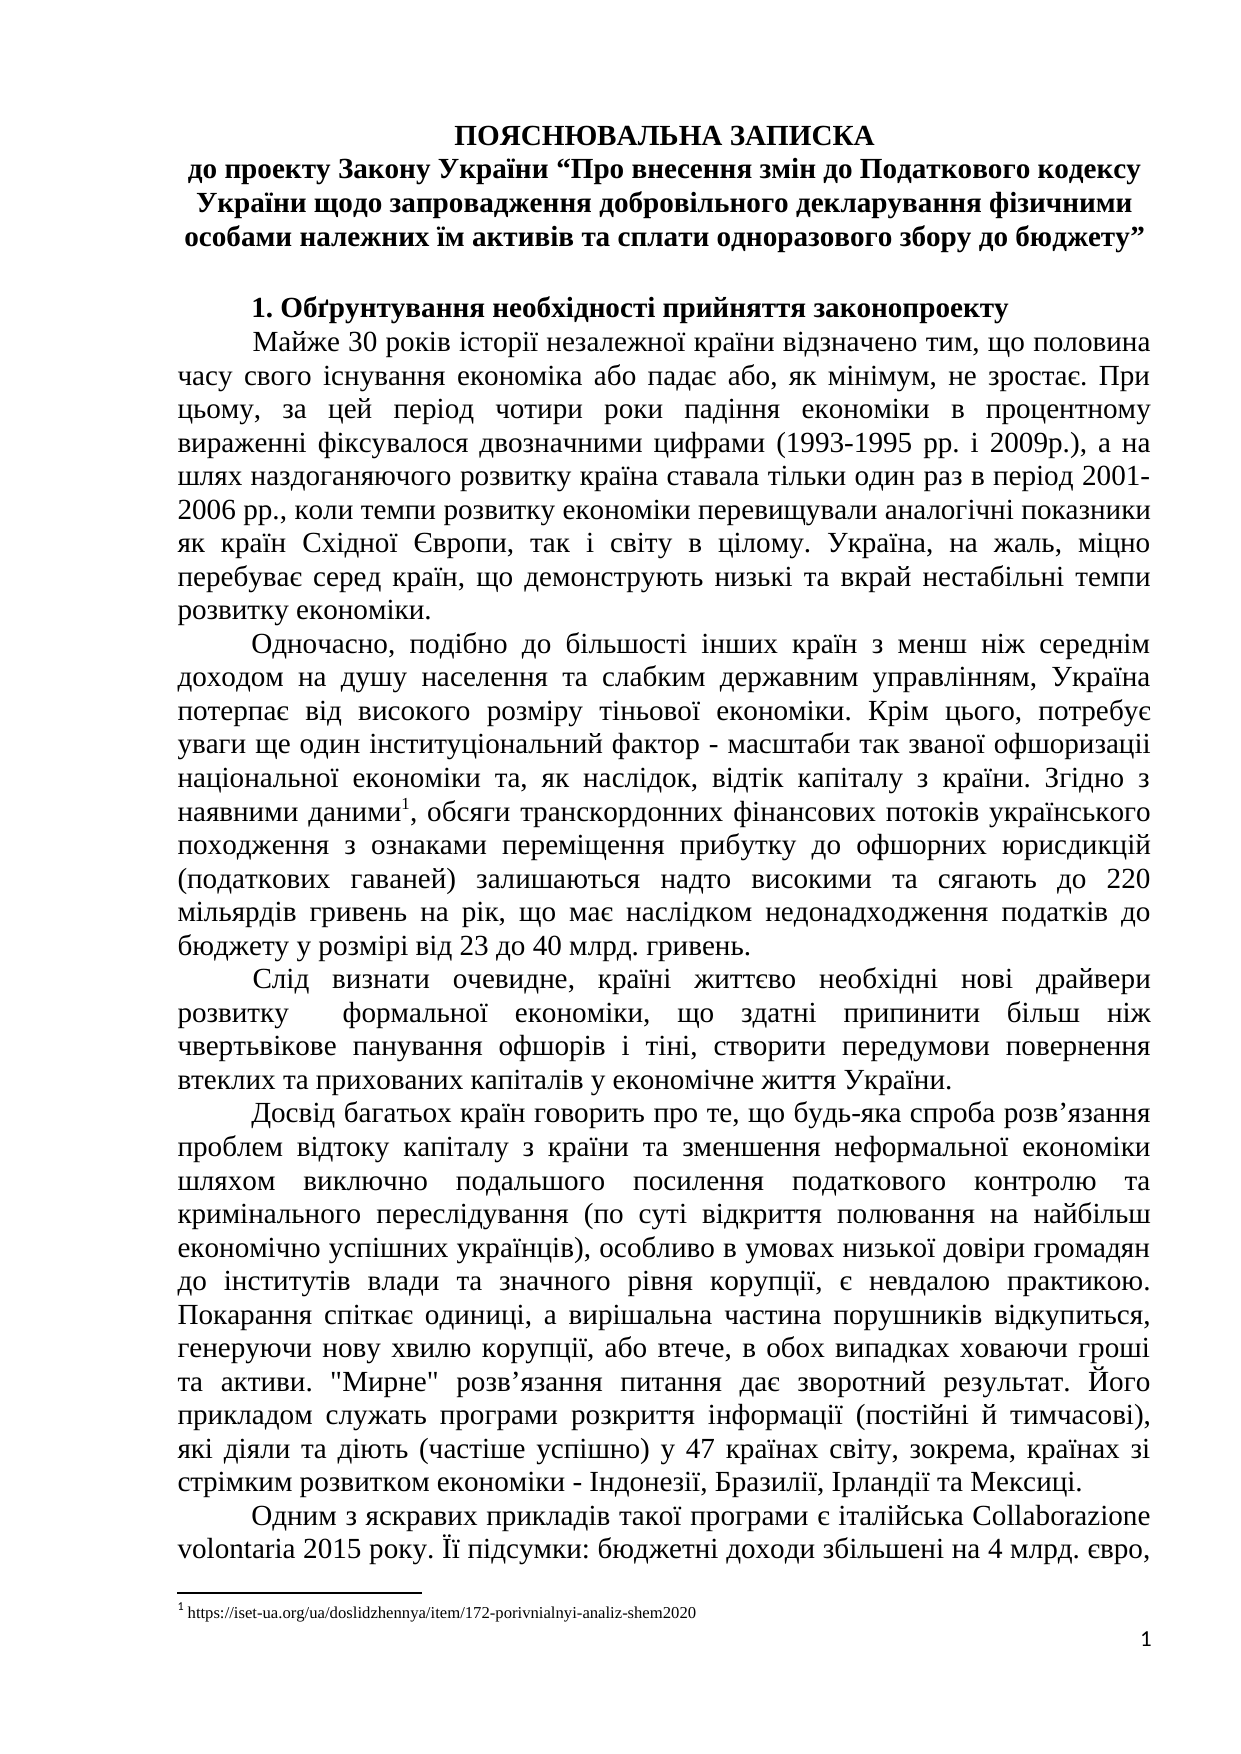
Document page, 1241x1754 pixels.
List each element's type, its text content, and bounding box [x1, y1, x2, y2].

list 1. Обґрунтування необхідності прийняття законопроекту [177, 291, 1152, 324]
text Слід визнати очевидне, країні життєво необхідні нові драйвери розвитку формальної економіки, що здатні припинити більш ніж чвертьвікове панування офшорів і тіні, створити передумови повернення втеклих та прихованих капіталів у економічне життя України. [177, 961, 1152, 1096]
text Досвід багатьох країн говорить про те, що будь-яка спроба розв’язання проблем відтоку капіталу з країни та зменшення неформальної економіки шляхом виключно подальшого посилення податкового контролю та кримінального переслідування (по суті відкриття полювання на найбільш економічно успішних українців), особливо в умовах низької довіри громадян до інститутів влади та значного рівня корупції, є невдалою практикою. Покарання спіткає одиниці, а вирішальна частина порушників відкупиться, генеруючи нову хвилю корупції, або втече, в обох випадках ховаючи гроші та активи. "Мирне" розв’язання питання дає зворотний результат. Його прикладом служать програми розкриття інформації (постійні й тимчасові), які діяли та діють (частіше успішно) у 47 країнах світу, зокрема, країнах зі стрімким розвитком економіки - Індонезії, Бразилії, Ірландії та Мексиці. [177, 1096, 1152, 1498]
text до проекту Закону України “Про внесення змін до Податкового кодексу України щодо запровадження добровільного декларування фізичними особами належних їм активів та сплати одноразового збору до бюджету” [177, 152, 1152, 252]
text Одночасно, подібно до більшості інших країн з менш ніж середнім доходом на душу населення та слабким державним управлінням, Україна потерпає від високого розміру тіньової економіки. Крім цього, потребує уваги ще один інституціональний фактор - масштаби так званої офшоризаціі національної економіки та, як наслідок, відтік капіталу з країни. Згідно з наявними даними, обсяги транскордонних фінансових потоків українського походження з ознаками переміщення прибутку до офшорних юрисдикцій (податкових гаваней) залишаються надто високими та сягають до 220 мільярдів гривень на рік, що має наслідком недонадходження податків до бюджету у розмірі від 23 до 40 млрд. гривень. [177, 626, 1152, 961]
text Майже 30 років історії незалежної країни відзначено тим, що половина часу свого існування економіка або падає або, як мінімум, не зростає. При цьому, за цей період чотири роки падіння економіки в процентному вираженні фіксувалося двозначними цифрами (1993-1995 рр. і 2009р.), а на шлях наздоганяючого розвитку країна ставала тільки один раз в період 2001-2006 рр., коли темпи розвитку економіки перевищували аналогічні показники як країн Східної Європи, так і світу в цілому. Україна, на жаль, міцно перебуває серед країн, що демонструють низькі та вкрай нестабільні темпи розвитку економіки. [177, 324, 1152, 626]
text ПОЯСНЮВАЛЬНА ЗАПИСКА [177, 118, 1152, 152]
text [177, 1498, 1152, 1565]
